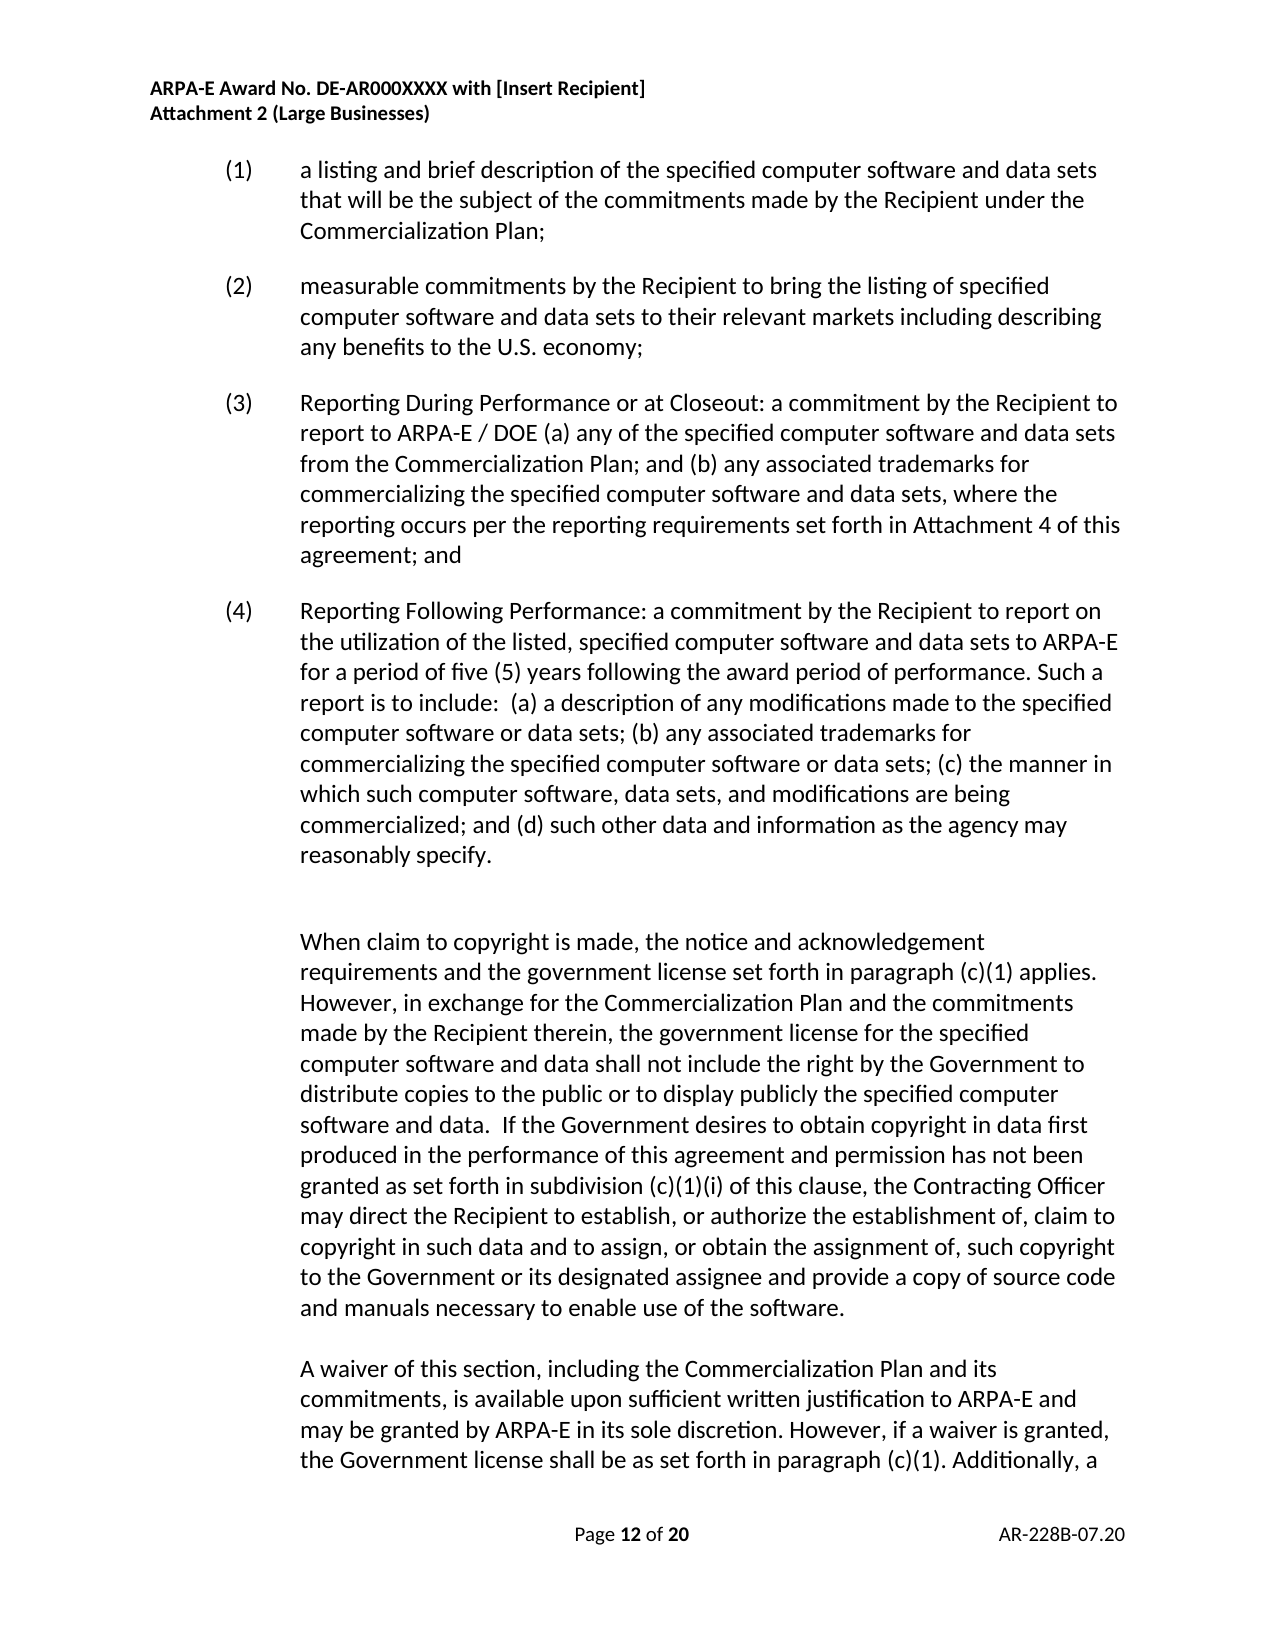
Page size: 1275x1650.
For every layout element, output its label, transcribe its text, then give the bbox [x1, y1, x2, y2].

list a listing and brief description of the specified computer software and data sets that will be the subject of the commitments made by the Recipient under the Commercialization Plan; [225, 154, 1125, 245]
list measurable commitments by the Recipient to bring the listing of specified computer software and data sets to their relevant markets including describing any benefits to the U.S. economy; [225, 270, 1125, 362]
list Reporting Following Performance: a commitment by the Recipient to report on the utilization of the listed, specified computer software and data sets to ARPA-E for a period of five (5) years following the award period of performance. Such a report is to include: (a) a description of any modifications made to the specified computer software or data sets; (b) any associated trademarks for commercializing the specified computer software or data sets; (c) the manner in which such computer software, data sets, and modifications are being commercialized; and (d) such other data and information as the agency may reasonably specify. [225, 595, 1125, 870]
list Reporting During Performance or at Closeout: a commitment by the Recipient to report to ARPA-E / DOE (a) any of the specified computer software and data sets from the Commercialization Plan; and (b) any associated trademarks for commercializing the specified computer software and data sets, where the reporting occurs per the reporting requirements set forth in Attachment 4 of this agreement; and [225, 387, 1125, 570]
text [300, 1353, 1125, 1475]
text When claim to copyright is made, the notice and acknowledgement requirements and the government license set forth in paragraph (c)(1) applies. However, in exchange for the Commercialization Plan and the commitments made by the Recipient therein, the government license for the specified computer software and data shall not include the right by the Government to distribute copies to the public or to display publicly the specified computer software and data. If the Government desires to obtain copyright in data first produced in the performance of this agreement and permission has not been granted as set forth in subdivision (c)(1)(i) of this clause, the Contracting Officer may direct the Recipient to establish, or authorize the establishment of, claim to copyright in such data and to assign, or obtain the assignment of, such copyright to the Government or its designated assignee and provide a copy of source code and manuals necessary to enable use of the software. [300, 926, 1125, 1323]
